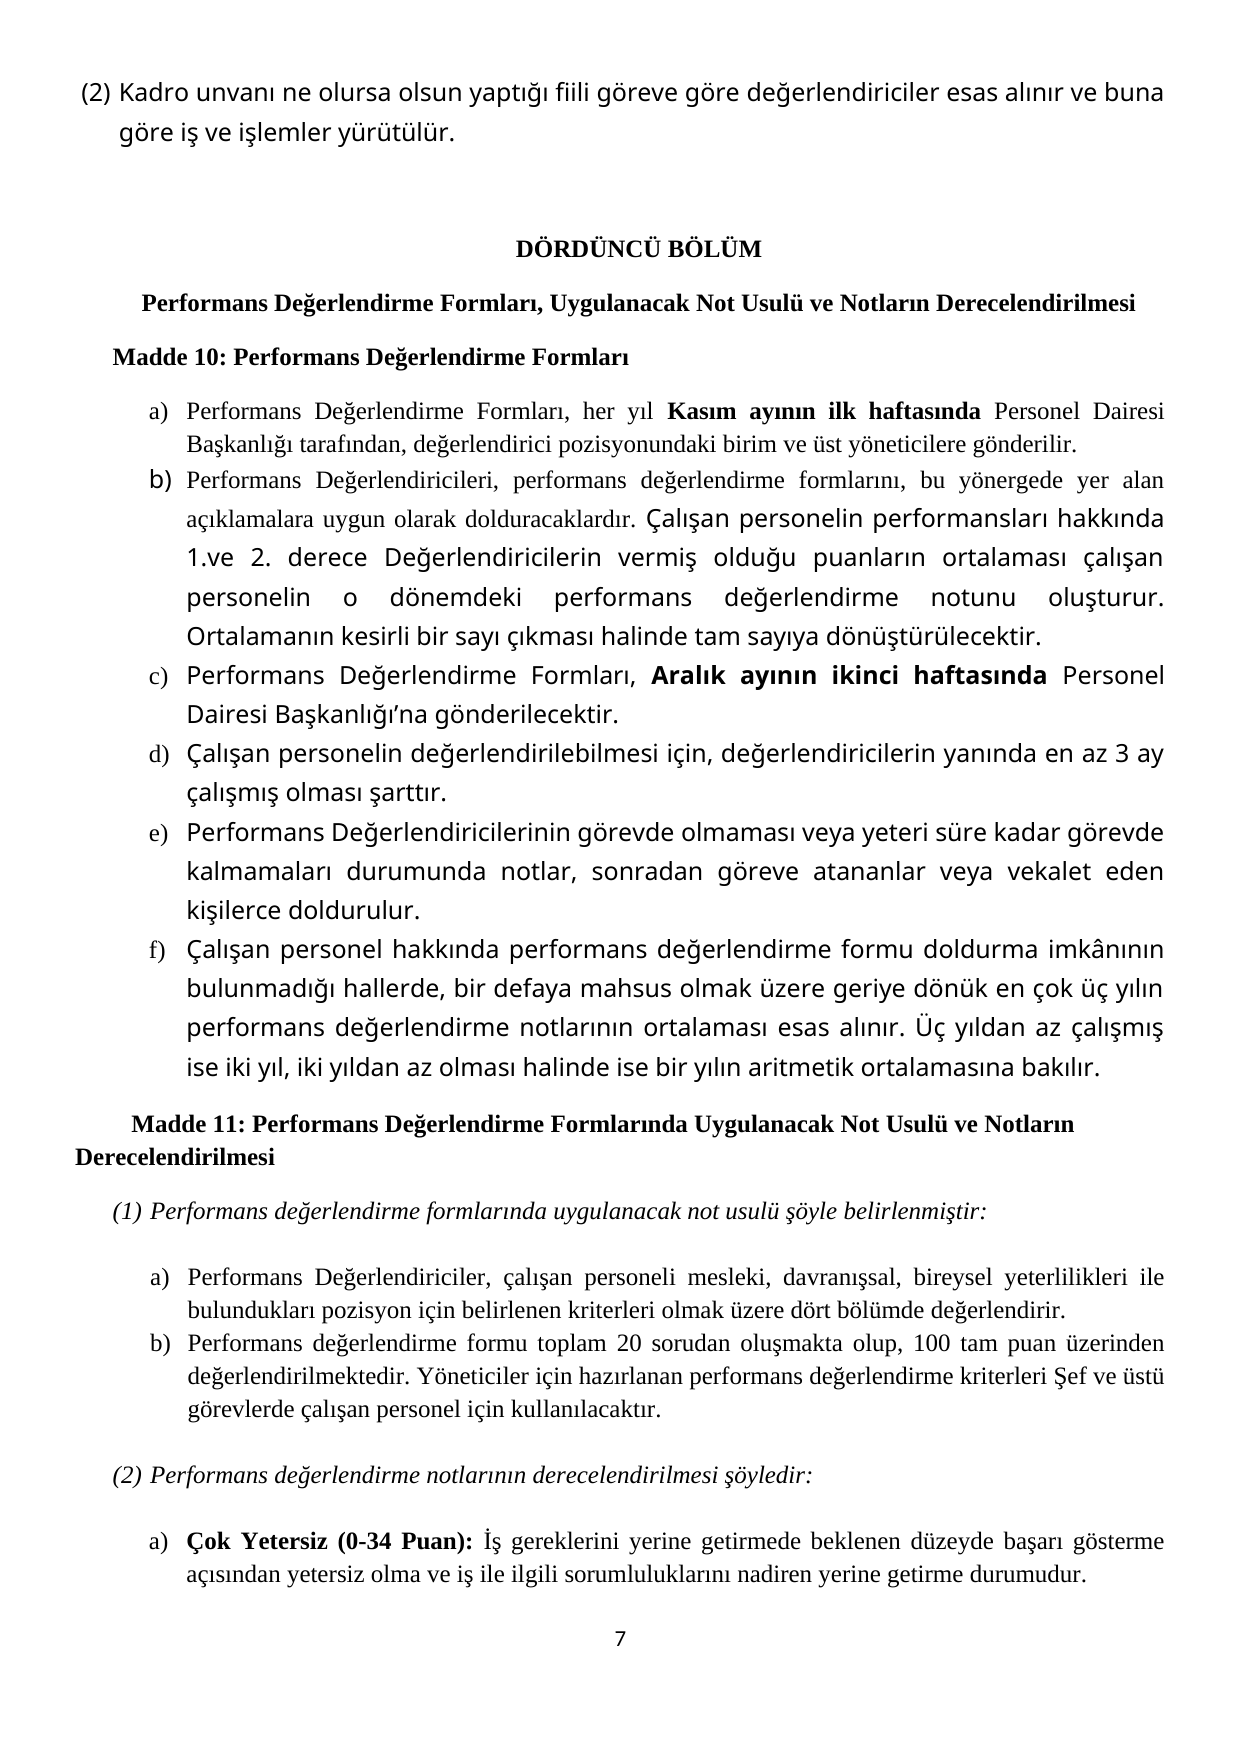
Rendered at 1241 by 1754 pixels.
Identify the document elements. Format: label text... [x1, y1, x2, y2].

list Performans Değerlendiricileri, performans değerlendirme formlarını, bu yönergede yer alan açıklamalara uygun olarak dolduracaklardır. Çalışan personelin performansları hakkında 1.ve 2. derece Değerlendiricilerin vermiş olduğu puanların ortalaması çalışan personelin o dönemdeki performans değerlendirme notunu oluşturur. Ortalamanın kesirli bir sayı çıkması halinde tam sayıya dönüştürülecektir. [149, 462, 1165, 652]
list Performans değerlendirme notlarının derecelendirilmesi şöyledir: [112, 1460, 1165, 1489]
list Performans Değerlendirme Formları, her yıl Kasım ayının ilk haftasında Personel Dairesi Başkanlığı tarafından, değerlendirici pozisyonundaki birim ve üst yöneticilere gönderilir. [149, 396, 1165, 457]
list Kadro unvanı ne olursa olsun yaptığı fiili göreve göre değerlendiriciler esas alınır ve buna göre iş ve işlemler yürütülür. [81, 75, 1165, 148]
list Performans Değerlendirme Formları, Aralık ayının ikinci haftasında Personel Dairesi Başkanlığı’na gönderilecektir. [149, 658, 1165, 731]
list Performans değerlendirme formlarında uygulanacak not usulü şöyle belirlenmiştir: [112, 1196, 1165, 1225]
list Performans Değerlendiricilerinin görevde olmaması veya yeteri süre kadar görevde kalmamaları durumunda notlar, sonradan göreve atananlar veya vekalet eden kişilerce doldurulur. [149, 814, 1165, 927]
list Çalışan personel hakkında performans değerlendirme formu doldurma imkânının bulunmadığı hallerde, bir defaya mahsus olmak üzere geriye dönük en çok üç yılın performans değerlendirme notlarının ortalaması esas alınır. Üç yıldan az çalışmış ise iki yıl, iki yıldan az olması halinde ise bir yılın aritmetik ortalamasına bakılır. [149, 932, 1165, 1083]
text Madde 11: Performans Değerlendirme Formlarında Uygulanacak Not Usulü ve Notların Derecelendirilmesi [75, 1109, 1165, 1171]
text Madde 10: Performans Değerlendirme Formları [112, 342, 1165, 371]
text Performans Değerlendirme Formları, Uygulanacak Not Usulü ve Notların Derecelendirilmesi [112, 288, 1165, 317]
list Performans değerlendirme formu toplam 20 sorudan oluşmakta olup, 100 tam puan üzerinden değerlendirilmektedir. Yöneticiler için hazırlanan performans değerlendirme kriterleri Şef ve üstü görevlerde çalışan personel için kullanılacaktır. [150, 1328, 1165, 1423]
list Performans Değerlendiriciler, çalışan personeli mesleki, davranışsal, bireysel yeterlilikleri ile bulundukları pozisyon için belirlenen kriterleri olmak üzere dört bölümde değerlendirir. [150, 1262, 1165, 1324]
text DÖRDÜNCÜ BÖLÜM [112, 234, 1165, 263]
list Çalışan personelin değerlendirilebilmesi için, değerlendiricilerin yanında en az 3 ay çalışmış olması şarttır. [149, 736, 1165, 809]
list Çok Yetersiz (0-34 Puan): İş gereklerini yerine getirmede beklenen düzeyde başarı gösterme açısından yetersiz olma ve iş ile ilgili sorumluluklarını nadiren yerine getirme durumudur. [149, 1526, 1165, 1588]
